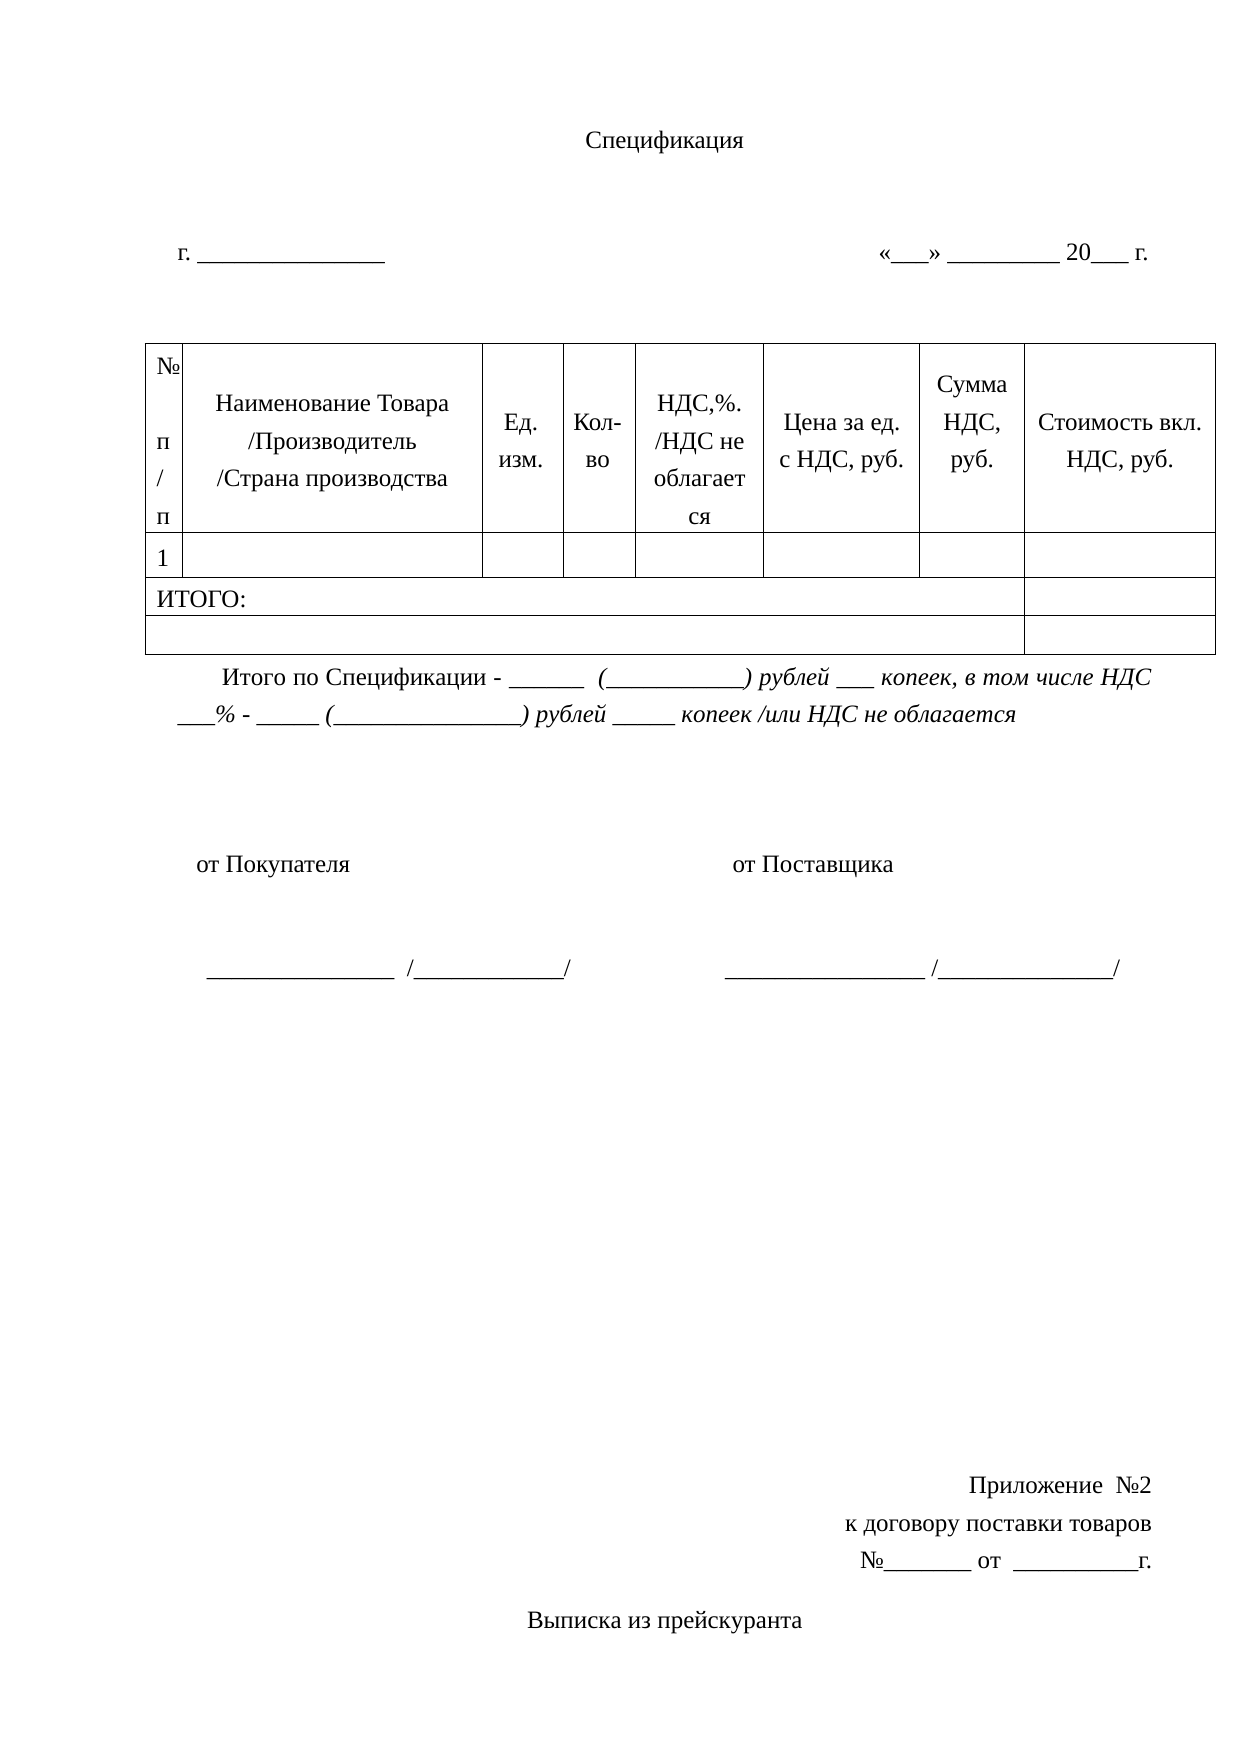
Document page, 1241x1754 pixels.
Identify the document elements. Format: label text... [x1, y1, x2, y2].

text к договору поставки товаров [177, 1501, 1152, 1539]
table_header Кол-во [564, 344, 635, 532]
table_cell [764, 533, 919, 577]
text Приложение №2 [177, 1464, 1152, 1501]
text от Покупателя от Поставщика [177, 842, 1152, 880]
table_cell [1025, 616, 1215, 654]
table_header НДС,%. /НДС не облагает ся [636, 344, 763, 532]
text Выписка из прейскуранта [177, 1605, 1152, 1634]
table_header Наименование Товара /Производитель /Страна производства [183, 344, 482, 532]
table_header Ед. изм. [483, 344, 563, 532]
table_cell ИТОГО: [146, 578, 1024, 615]
table_cell [1025, 578, 1215, 615]
text _______________ /____________/ ________________ /______________/ [207, 946, 1152, 984]
table_cell 1 [146, 533, 182, 577]
table_header Цена за ед. с НДС, руб. [764, 344, 919, 532]
table_cell [146, 616, 1024, 654]
table_cell [636, 533, 763, 577]
table_header № п/п [146, 344, 182, 532]
text Итого по Спецификации - ______ (___________) рублей ___ копеек, в том числе НДС ___% - _____ (_______________) рублей _____ копеек /или НДС не облагается [177, 655, 1152, 730]
text №_______ от __________г. [177, 1539, 1152, 1576]
text г. _______________ «___» _________ 20___ г. [177, 231, 1152, 268]
table_header Стоимость вкл. НДС, руб. [1025, 344, 1215, 532]
table_cell [564, 533, 635, 577]
table_header Сумма НДС, руб. [920, 344, 1024, 532]
table_cell [483, 533, 563, 577]
table_cell [1025, 533, 1215, 577]
table_cell [920, 533, 1024, 577]
text Спецификация [177, 118, 1152, 156]
table_cell [183, 533, 482, 577]
